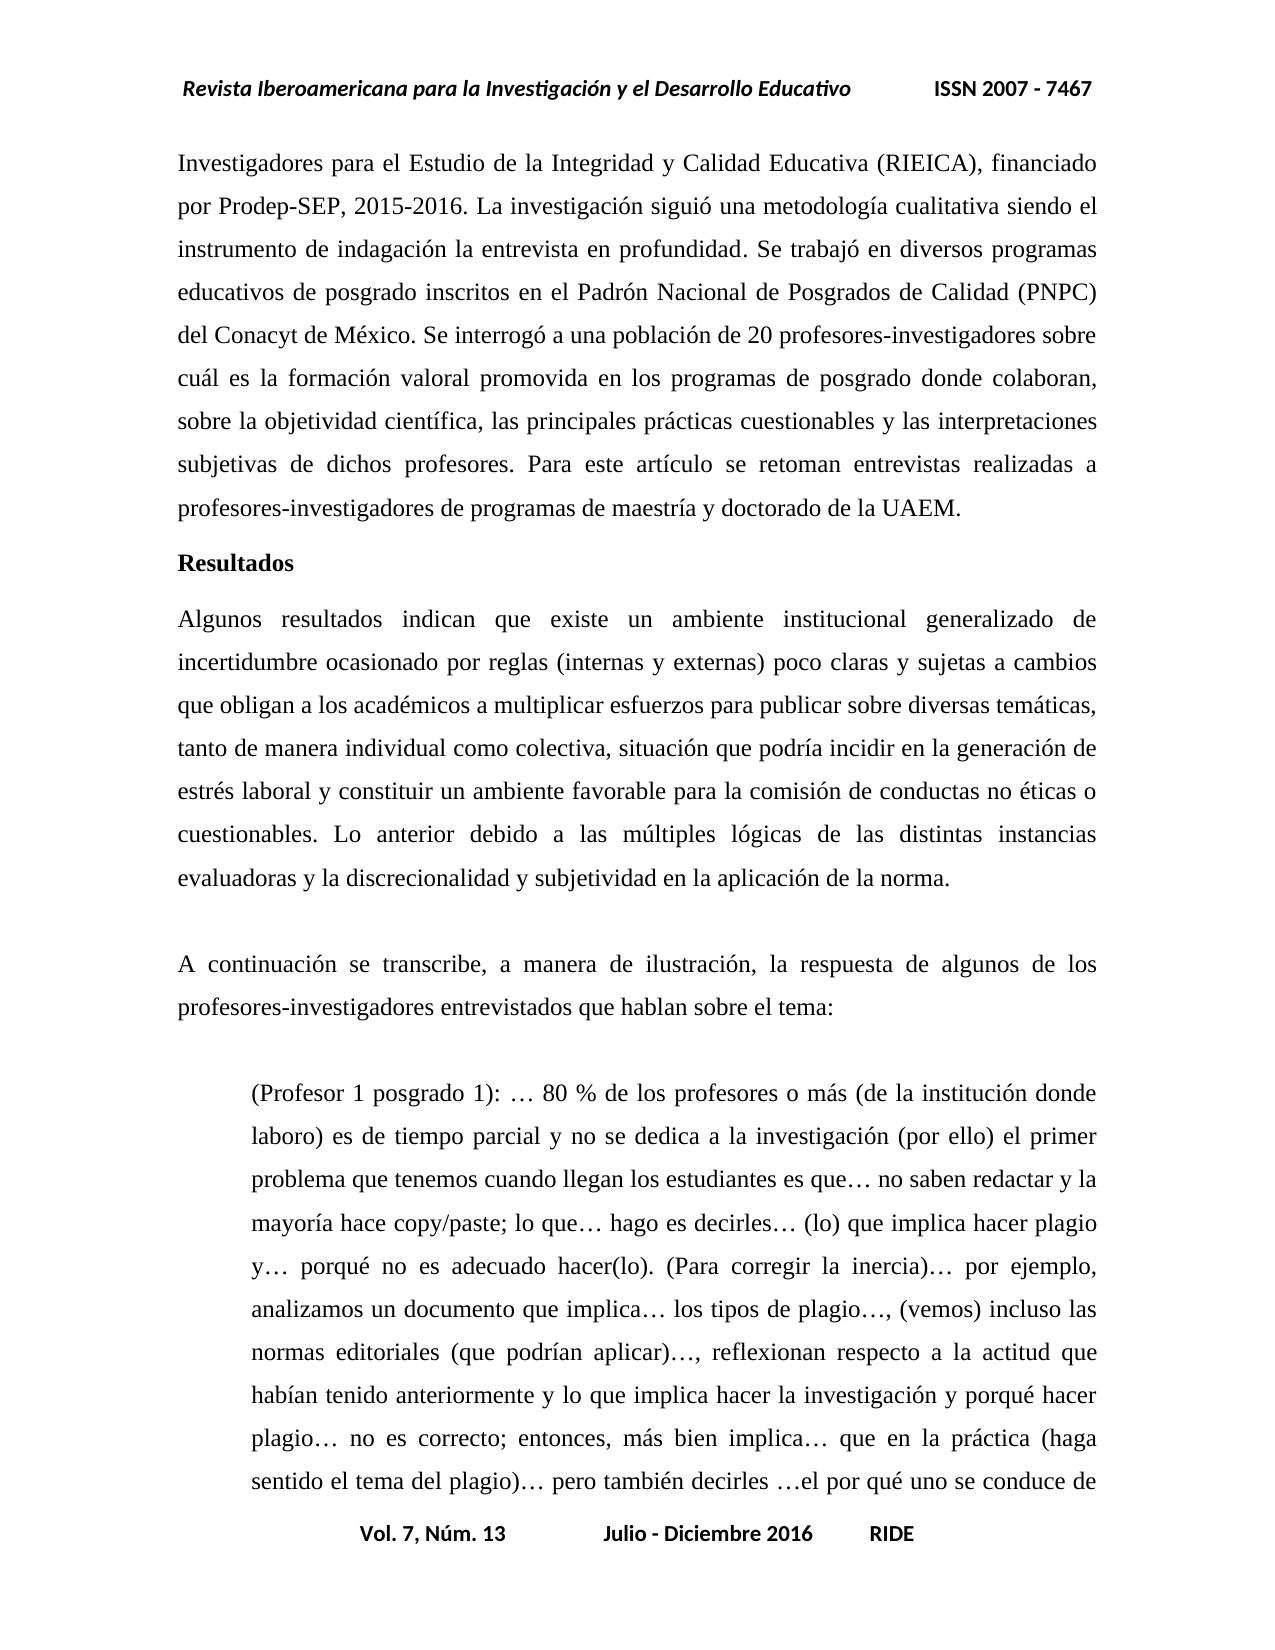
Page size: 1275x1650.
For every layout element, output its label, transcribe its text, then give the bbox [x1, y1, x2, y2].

text Resultados [177, 548, 1098, 577]
text Algunos resultados indican que existe un ambiente institucional generalizado de incertidumbre ocasionado por reglas (internas y externas) poco claras y sujetas a cambios que obligan a los académicos a multiplicar esfuerzos para publicar sobre diversas temáticas, tanto de manera individual como colectiva, situación que podría incidir en la generación de estrés laboral y constituir un ambiente favorable para la comisión de conductas no éticas o cuestionables. Lo anterior debido a las múltiples lógicas de las distintas instancias evaluadoras y la discrecionalidad y subjetividad en la aplicación de la norma. [177, 604, 1098, 891]
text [177, 148, 1098, 521]
text A continuación se transcribe, a manera de ilustración, la respuesta de algunos de los profesores-investigadores entrevistados que hablan sobre el tema: [177, 949, 1098, 1021]
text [251, 1078, 1098, 1495]
